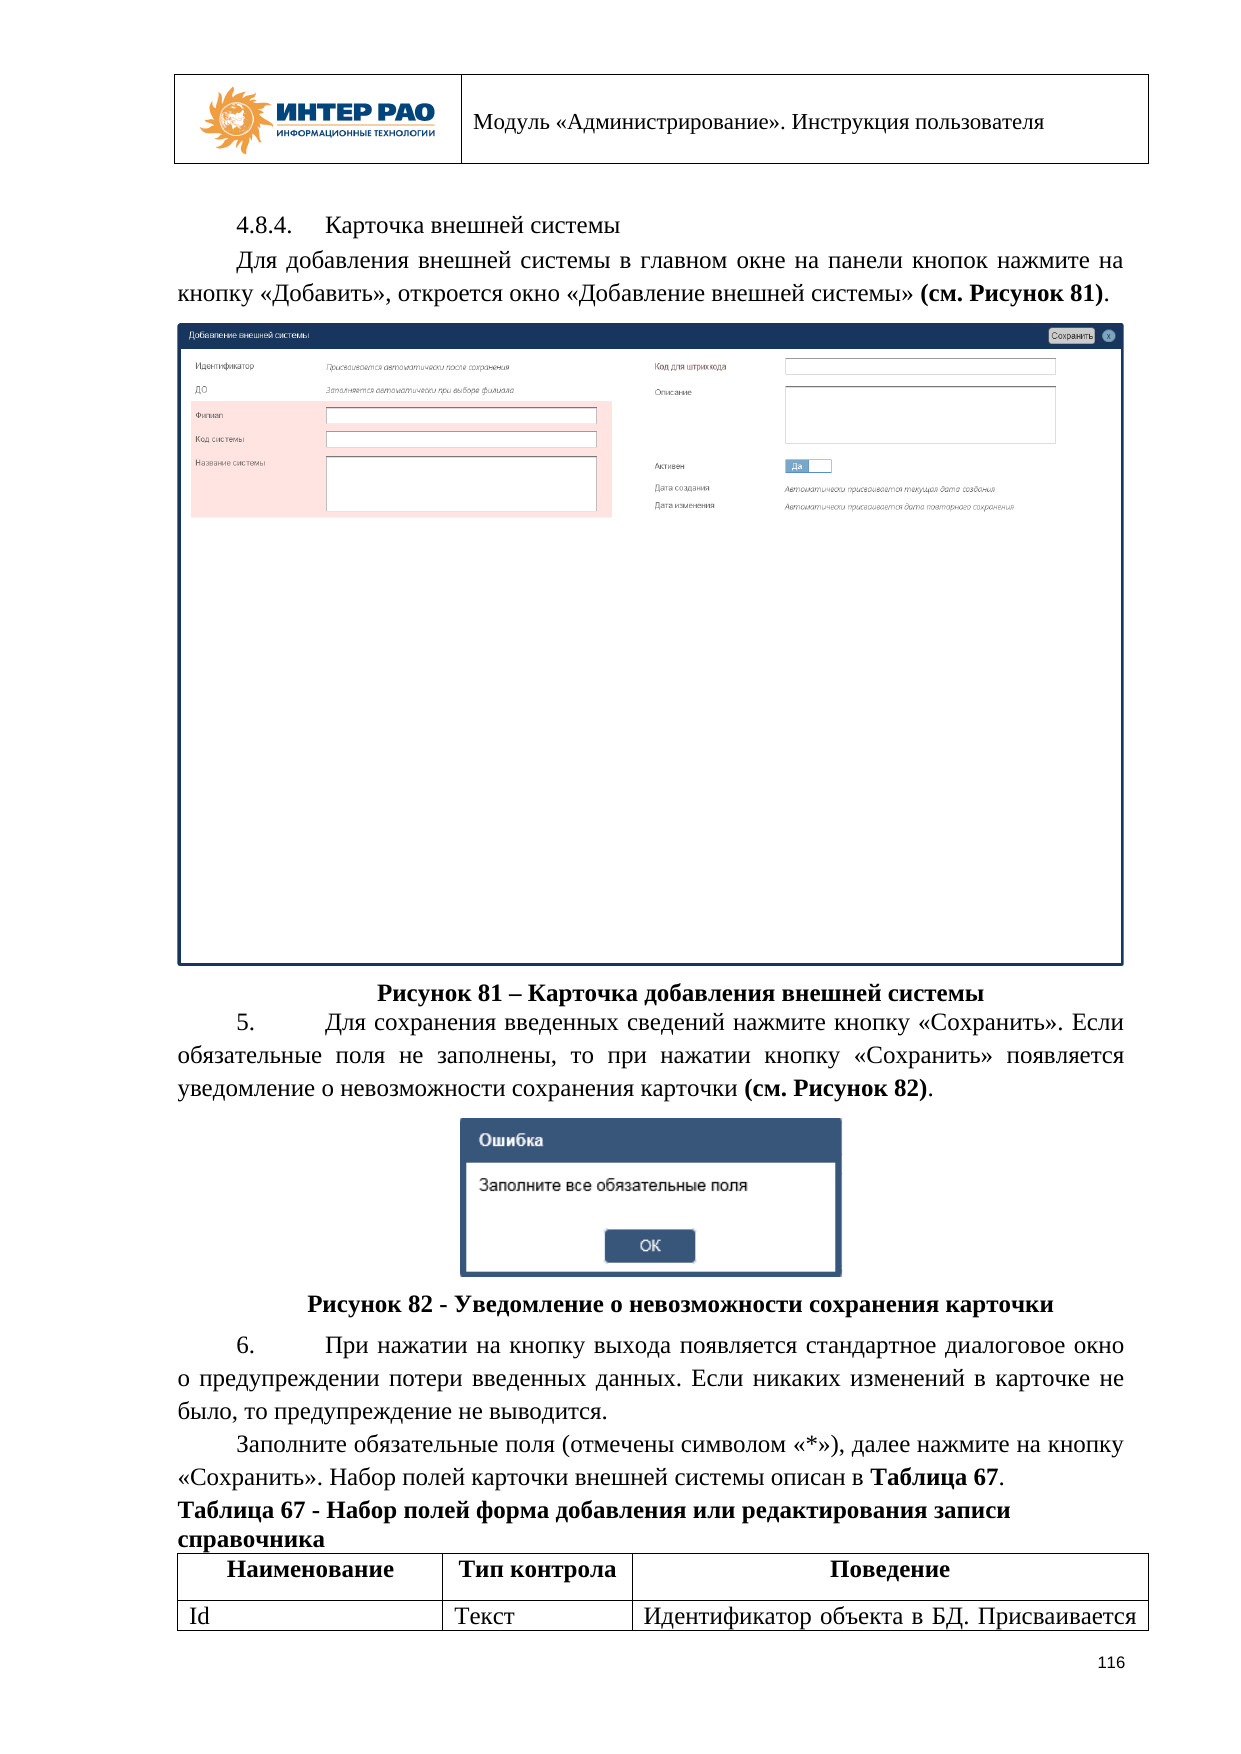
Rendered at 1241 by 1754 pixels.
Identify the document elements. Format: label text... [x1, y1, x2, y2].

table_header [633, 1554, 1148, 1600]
list При нажатии на кнопку выхода появляется стандартное диалоговое окно о предупреждении потери введенных данных. Если никаких изменений в карточке не было, то предупреждение не выводится. [177, 1330, 1125, 1425]
text Заполните обязательные поля (отмечены символом «*»), далее нажмите на кнопку «Сохранить». Набор полей карточки внешней системы описан в Таблица 67. [177, 1429, 1125, 1491]
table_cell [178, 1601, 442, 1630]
picture [177, 323, 1124, 966]
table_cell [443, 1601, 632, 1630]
text Для добавления внешней системы в главном окне на панели кнопок нажмите на кнопку «Добавить», откроется окно «Добавление внешней системы» (см. Рисунок 81). [177, 245, 1125, 307]
text Таблица 67 - Набор полей форма добавления или редактирования записи справочника [177, 1495, 1125, 1553]
text Рисунок 81 – Карточка добавления внешней системы [177, 978, 1125, 1007]
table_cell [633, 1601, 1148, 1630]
subtitle Карточка внешней системы [177, 210, 1125, 239]
text Рисунок 82 - Уведомление о невозможности сохранения карточки [177, 1289, 1125, 1317]
picture [198, 81, 438, 156]
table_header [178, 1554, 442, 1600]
list Для сохранения введенных сведений нажмите кнопку «Сохранить». Если обязательные поля не заполнены, то при нажатии кнопку «Сохранить» появляется уведомление о невозможности сохранения карточки (см. Рисунок 82). [177, 1007, 1125, 1102]
picture [460, 1118, 843, 1277]
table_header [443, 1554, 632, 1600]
